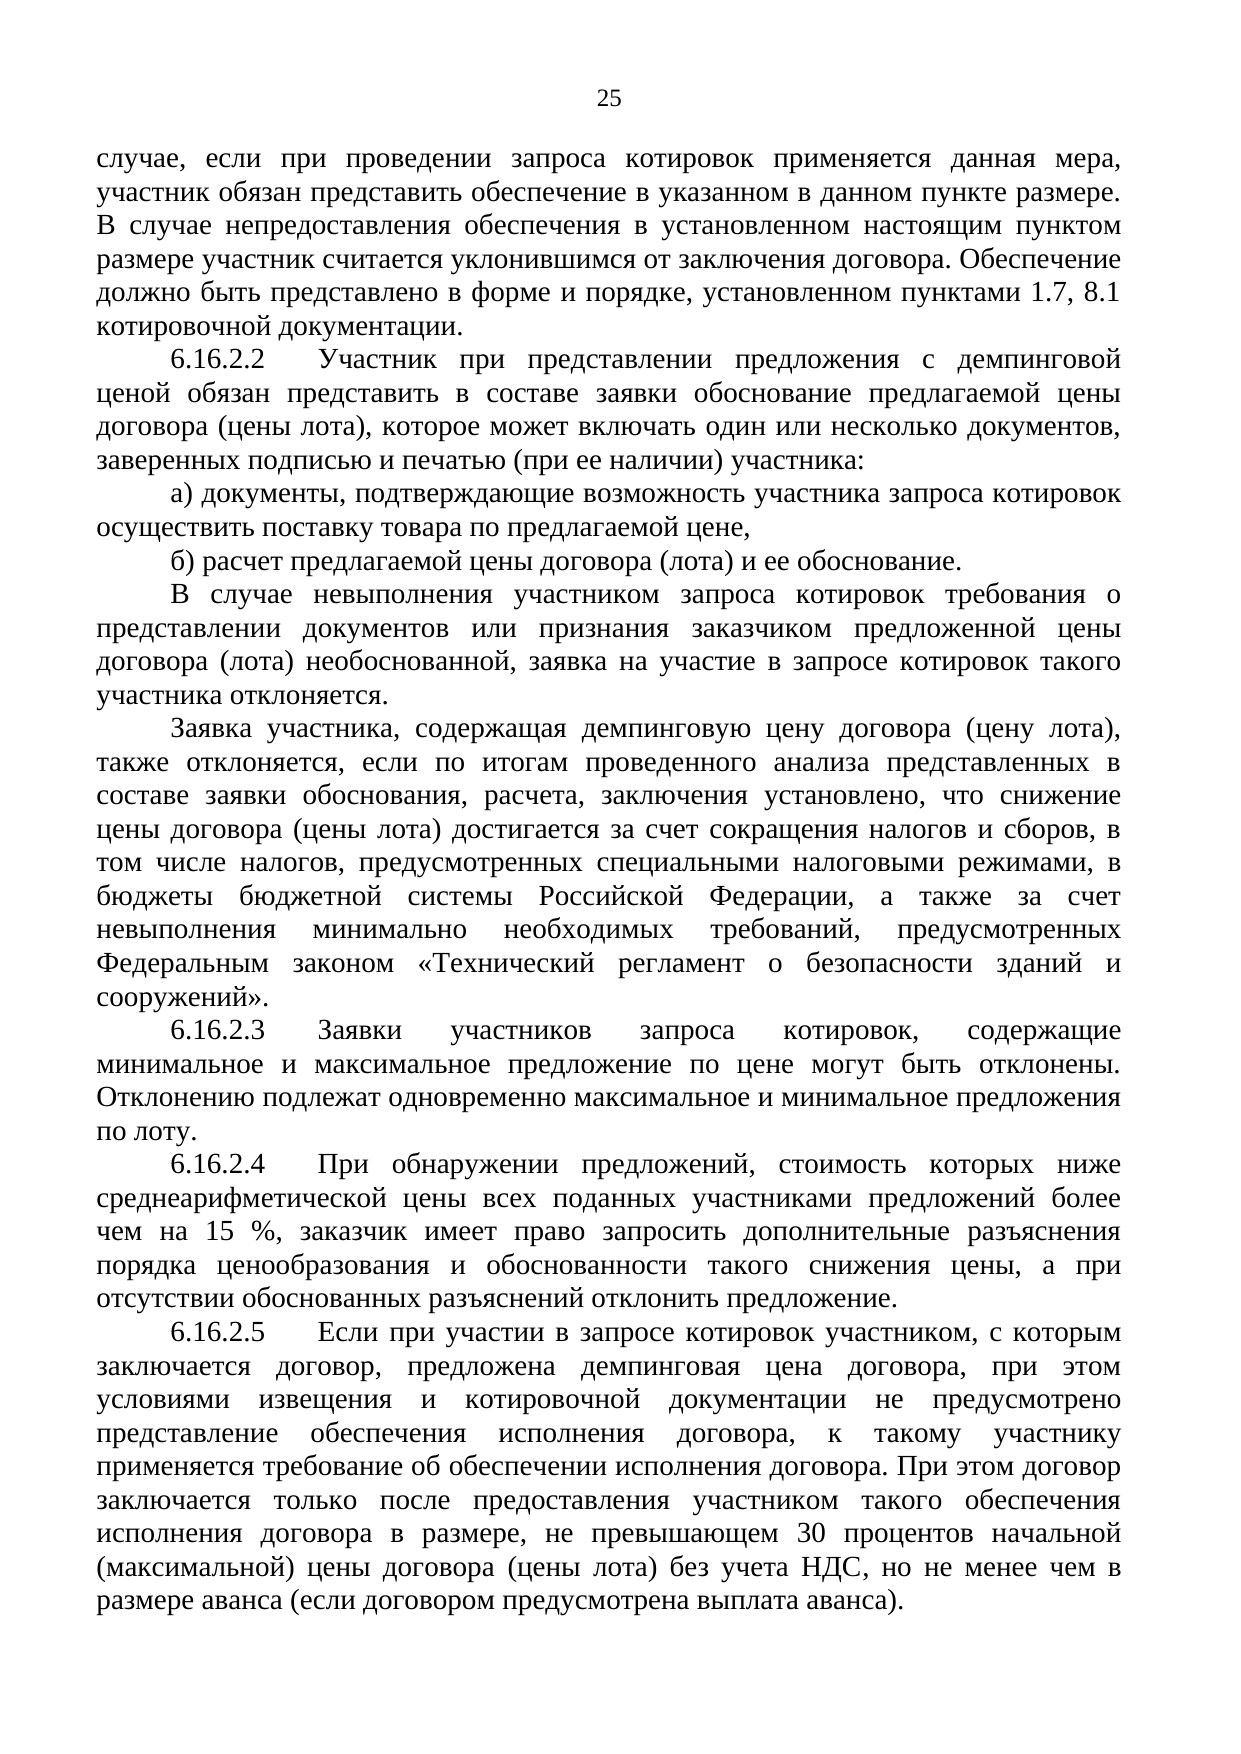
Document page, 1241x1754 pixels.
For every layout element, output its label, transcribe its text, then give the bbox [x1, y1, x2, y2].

list При обнаружении предложений, стоимость которых ниже среднеарифметической цены всех поданных участниками предложений более чем на 15 %, заказчик имеет право запросить дополнительные разъяснения порядка ценообразования и обоснованности такого снижения цены, а при отсутствии обоснованных разъяснений отклонить предложение. [96, 1146, 1122, 1314]
list В случае невыполнения участником запроса котировок требования о представлении документов или признания заказчиком предложенной цены договора (лота) необоснованной, заявка на участие в запросе котировок такого участника отклоняется. [96, 576, 1122, 710]
list Заявки участников запроса котировок, содержащие минимальное и максимальное предложение по цене могут быть отклонены. Отклонению подлежат одновременно максимальное и минимальное предложения по лоту. [96, 1012, 1122, 1146]
list б) расчет предлагаемой цены договора (лота) и ее обоснование. [96, 543, 1122, 576]
list а) документы, подтверждающие возможность участника запроса котировок осуществить поставку товара по предлагаемой цене, [96, 476, 1122, 543]
list Если при участии в запросе котировок участником, с которым заключается договор, предложена демпинговая цена договора, при этом условиями извещения и котировочной документации не предусмотрено представление обеспечения исполнения договора, к такому участнику применяется требование об обеспечении исполнения договора. При этом договор заключается только после предоставления участником такого обеспечения исполнения договора в размере, не превышающем 30 процентов начальной (максимальной) цены договора (цены лота) без учета НДС, но не менее чем в размере аванса (если договором предусмотрена выплата аванса). [96, 1314, 1122, 1616]
list Заявка участника, содержащая демпинговую цену договора (цену лота), также отклоняется, если по итогам проведенного анализа представленных в составе заявки обоснования, расчета, заключения установлено, что снижение цены договора (цены лота) достигается за счет сокращения налогов и сборов, в том числе налогов, предусмотренных специальными налоговыми режимами, в бюджеты бюджетной системы Российской Федерации, а также за счет невыполнения минимально необходимых требований, предусмотренных Федеральным законом «Технический регламент о безопасности зданий и сооружений». [96, 710, 1122, 1012]
list Участник при представлении предложения с демпинговой ценой обязан представить в составе заявки обоснование предлагаемой цены договора (цены лота), которое может включать один или несколько документов, заверенных подписью и печатью (при ее наличии) участника: [96, 341, 1122, 476]
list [96, 140, 1122, 341]
